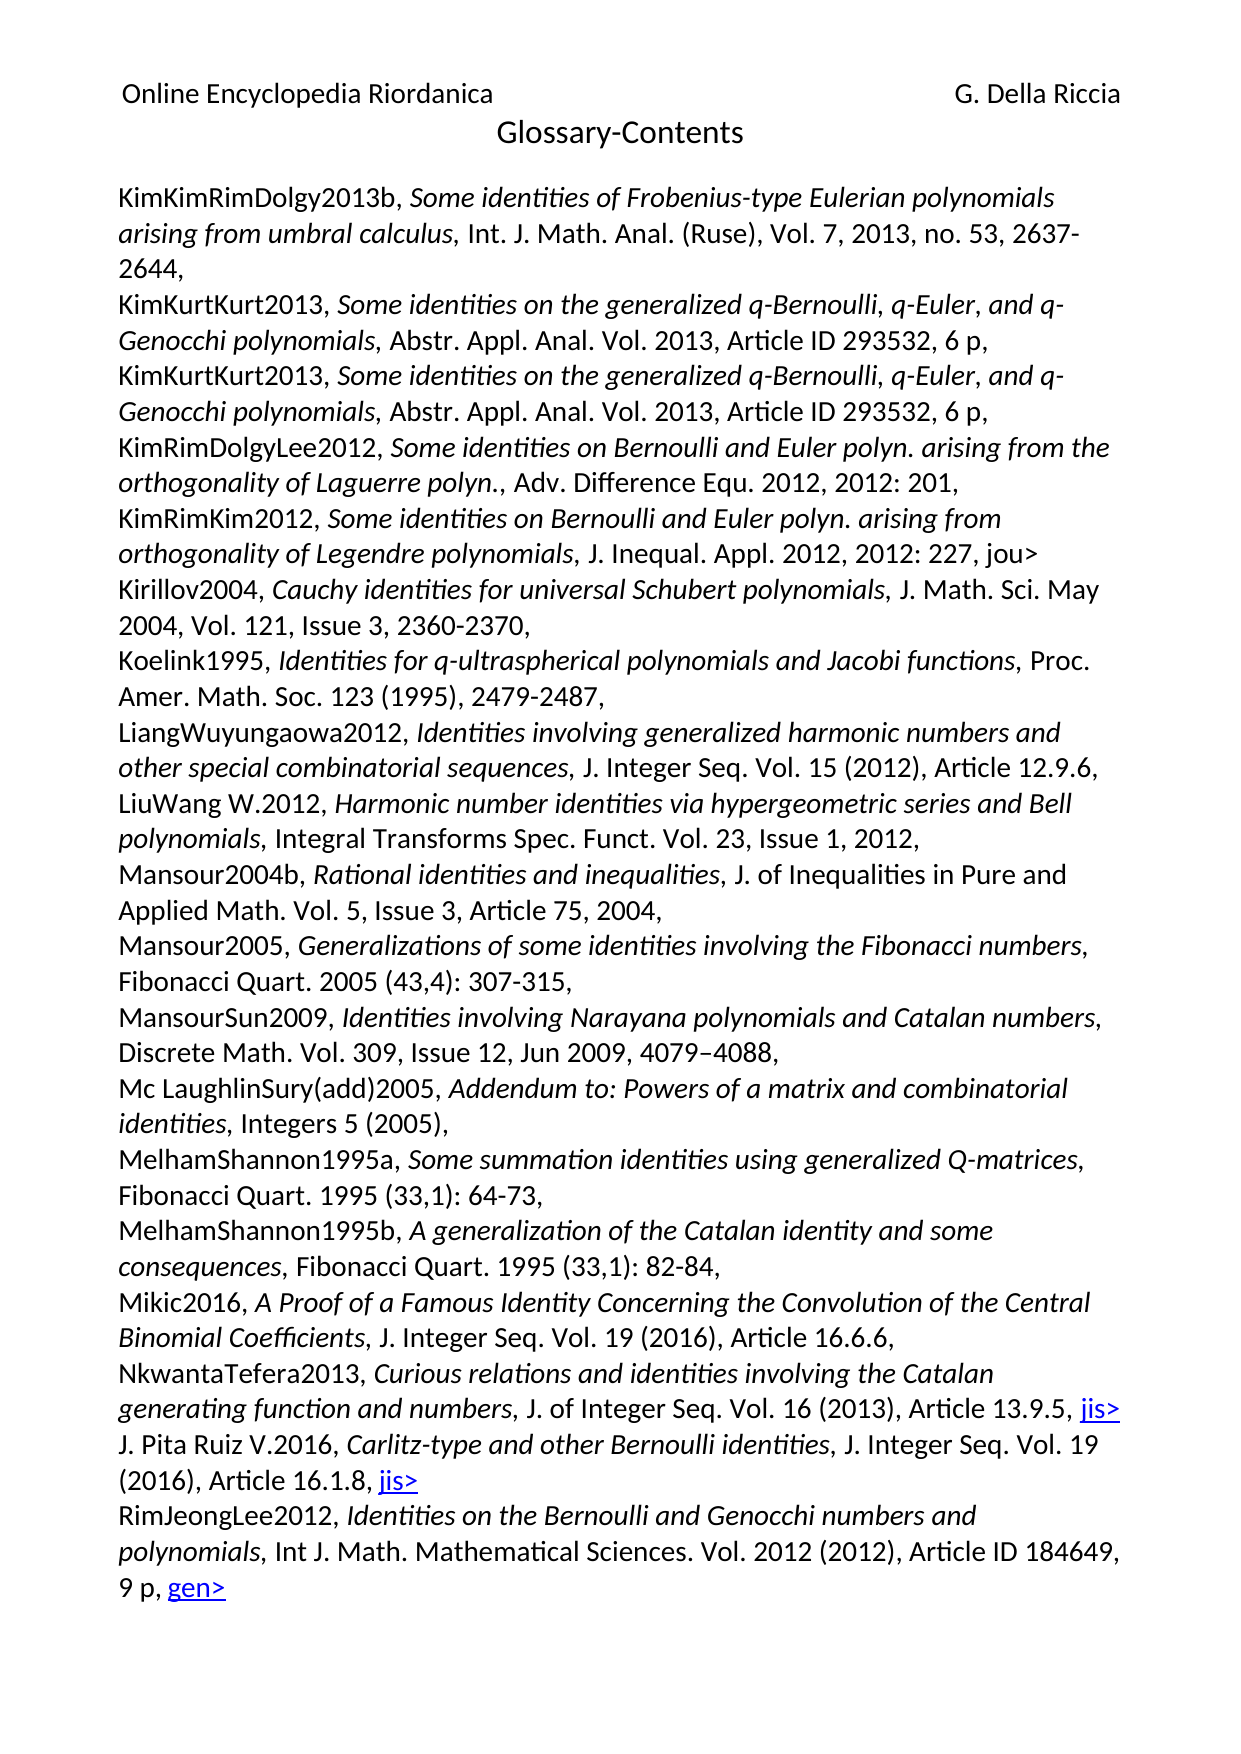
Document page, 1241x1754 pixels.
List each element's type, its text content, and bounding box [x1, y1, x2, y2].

text Mc LaughlinSury(add)2005, Addendum to: Powers of a matrix and combinatorial identities, Integers 5 (2005), [118, 1070, 1122, 1141]
text MelhamShannon1995a, Some summation identities using generalized Q-matrices, Fibonacci Quart. 1995 (33,1): 64-73, [118, 1141, 1122, 1212]
text Koelink1995, Identities for q-ultraspherical polynomials and Jacobi functions, Proc. Amer. Math. Soc. 123 (1995), 2479-2487, [118, 642, 1122, 714]
text Mikic2016, A Proof of a Famous Identity Concerning the Convolution of the Central Binomial Coefficients, J. Integer Seq. Vol. 19 (2016), Article 16.6.6, [118, 1284, 1122, 1355]
text NkwantaTefera2013, Curious relations and identities involving the Catalan generating function and numbers, J. of Integer Seq. Vol. 16 (2013), Article 13.9.5, jis> [118, 1355, 1122, 1426]
text RimJeongLee2012, Identities on the Bernoulli and Genocchi numbers and polynomials, Int J. Math. Mathematical Sciences. Vol. 2012 (2012), Article ID 184649, 9 p, gen> [118, 1497, 1122, 1604]
text MelhamShannon1995b, A generalization of the Catalan identity and some consequences, Fibonacci Quart. 1995 (33,1): 82-84, [118, 1212, 1122, 1284]
text LiangWuyungaowa2012, Identities involving generalized harmonic numbers and other special combinatorial sequences, J. Integer Seq. Vol. 15 (2012), Article 12.9.6, [118, 714, 1122, 785]
text Mansour2005, Generalizations of some identities involving the Fibonacci numbers, Fibonacci Quart. 2005 (43,4): 307-315, [118, 927, 1122, 999]
text Mansour2004b, Rational identities and inequalities, J. of Inequalities in Pure and Applied Math. Vol. 5, Issue 3, Article 75, 2004, [118, 856, 1122, 927]
text KimKurtKurt2013, Some identities on the generalized q-Bernoulli, q-Euler, and q-Genocchi polynomials, Abstr. Appl. Anal. Vol. 2013, Article ID 293532, 6 p, KimKurtKurt2013, Some identities on the generalized q-Bernoulli, q-Euler, and q-Genocchi polynomials, Abstr. Appl. Anal. Vol. 2013, Article ID 293532, 6 p, KimRimDolgyLee2012, Some identities on Bernoulli and Euler polyn. arising from the orthogonality of Laguerre polyn., Adv. Difference Equ. 2012, 2012: 201, KimRimKim2012, Some identities on Bernoulli and Euler polyn. arising from orthogonality of Legendre polynomials, J. Inequal. Appl. 2012, 2012: 227, jou> [118, 286, 1122, 571]
text LiuWang W.2012, Harmonic number identities via hypergeometric series and Bell polynomials, Integral Transforms Spec. Funct. Vol. 23, Issue 1, 2012, [118, 785, 1122, 856]
text J. Pita Ruiz V.2016, Carlitz-type and other Bernoulli identities, J. Integer Seq. Vol. 19 (2016), Article 16.1.8, jis> [118, 1426, 1122, 1497]
text KimKimRimDolgy2013b, Some identities of Frobenius-type Eulerian polynomials arising from umbral calculus, Int. J. Math. Anal. (Ruse), Vol. 7, 2013, no. 53, 2637-2644, [118, 179, 1122, 286]
text MansourSun2009, Identities involving Narayana polynomials and Catalan numbers, Discrete Math. Vol. 309, Issue 12, Jun 2009, 4079–4088, [118, 999, 1122, 1070]
text Kirillov2004, Cauchy identities for universal Schubert polynomials, J. Math. Sci. May 2004, Vol. 121, Issue 3, 2360-2370, [118, 571, 1122, 642]
